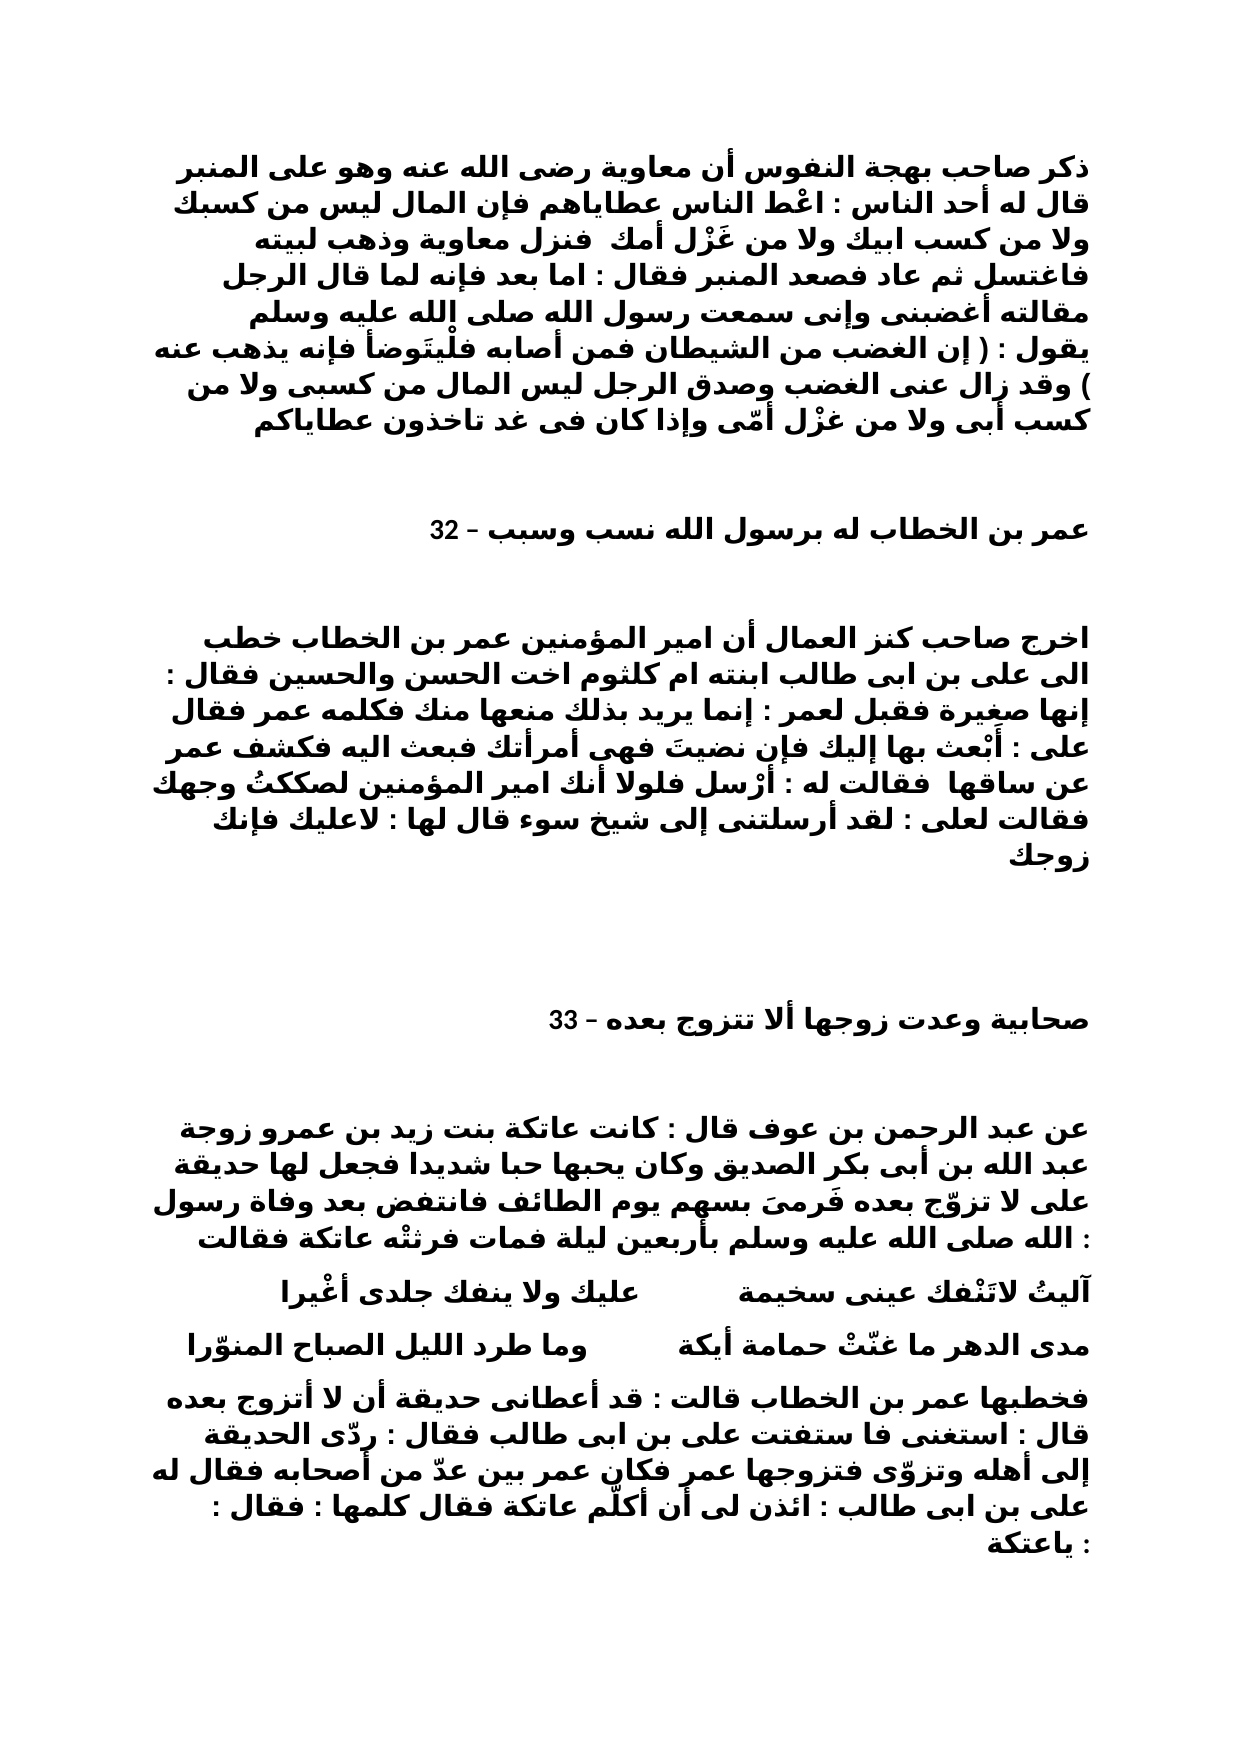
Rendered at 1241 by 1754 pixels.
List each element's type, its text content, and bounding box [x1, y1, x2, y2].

text مدى الدهر ما غنّتْ حمامة أيكة وما طرد الليل الصباح المنوّرا [150, 1328, 1090, 1361]
text 33 – صحابية وعدت زوجها ألا تتزوج بعده [150, 1001, 1090, 1037]
text عن عبد الرحمن بن عوف قال : كانت عاتكة بنت زيد بن عمرو زوجة عبد الله بن أبى بكر الصديق وكان يحبها حبا شديدا فجعل لها حديقة على لا تزوّج بعده فَرمىَ بسهم يوم الطائف فانتفض بعد وفاة رسول الله صلى الله عليه وسلم بأربعين ليلة فمات فرثتْه عاتكة فقالت : [150, 1111, 1090, 1256]
text 32 – عمر بن الخطاب له برسول الله نسب وسبب [150, 511, 1090, 547]
text فخطبها عمر بن الخطاب قالت : قد أعطانى حديقة أن لا أتزوج بعده قال : استغنى فا ستفتت على بن ابى طالب فقال : ردّى الحديقة إلى أهله وتزوّى فتزوجها عمر فكان عمر بين عدّ من أصحابه فقال له على بن ابى طالب : ائذن لى أن أكلّم عاتكة فقال كلمها : فقال : ياعتكة : [150, 1381, 1090, 1561]
text ذكر صاحب بهجة النفوس أن معاوية رضى الله عنه وهو على المنبر قال له أحد الناس : اعْط الناس عطاياهم فإن المال ليس من كسبك ولا من كسب ابيك ولا من غَزْل أمك فنزل معاوية وذهب لبيته فاغتسل ثم عاد فصعد المنبر فقال : اما بعد فإنه لما قال الرجل مقالته أغضبنى وإنى سمعت رسول الله صلى الله عليه وسلم يقول : ( إن الغضب من الشيطان فمن أصابه فلْيتَوضأ فإنه يذهب عنه ) وقد زال عنى الغضب وصدق الرجل ليس المال من كسبى ولا من كسب أبى ولا من غزْل أمّى وإذا كان فى غد تاخذون عطاياكم [150, 150, 1090, 437]
text آليتُ لاتَنْفك عينى سخيمة عليك ولا ينفك جلدى أغْيرا [150, 1275, 1090, 1308]
text اخرج صاحب كنز العمال أن امير المؤمنين عمر بن الخطاب خطب الى على بن ابى طالب ابنته ام كلثوم اخت الحسن والحسين فقال : إنها صغيرة فقبل لعمر : إنما يريد بذلك منعها منك فكلمه عمر فقال على : أَبْعث بها إليك فإن نضيتَ فهى أمرأتك فبعث اليه فكشف عمر عن ساقها فقالت له : أرْسل فلولا أنك امير المؤمنين لصككتُ وجهك فقالت لعلى : لقد أرسلتنى إلى شيخ سوء قال لها : لاعليك فإنك زوجك [150, 621, 1090, 872]
